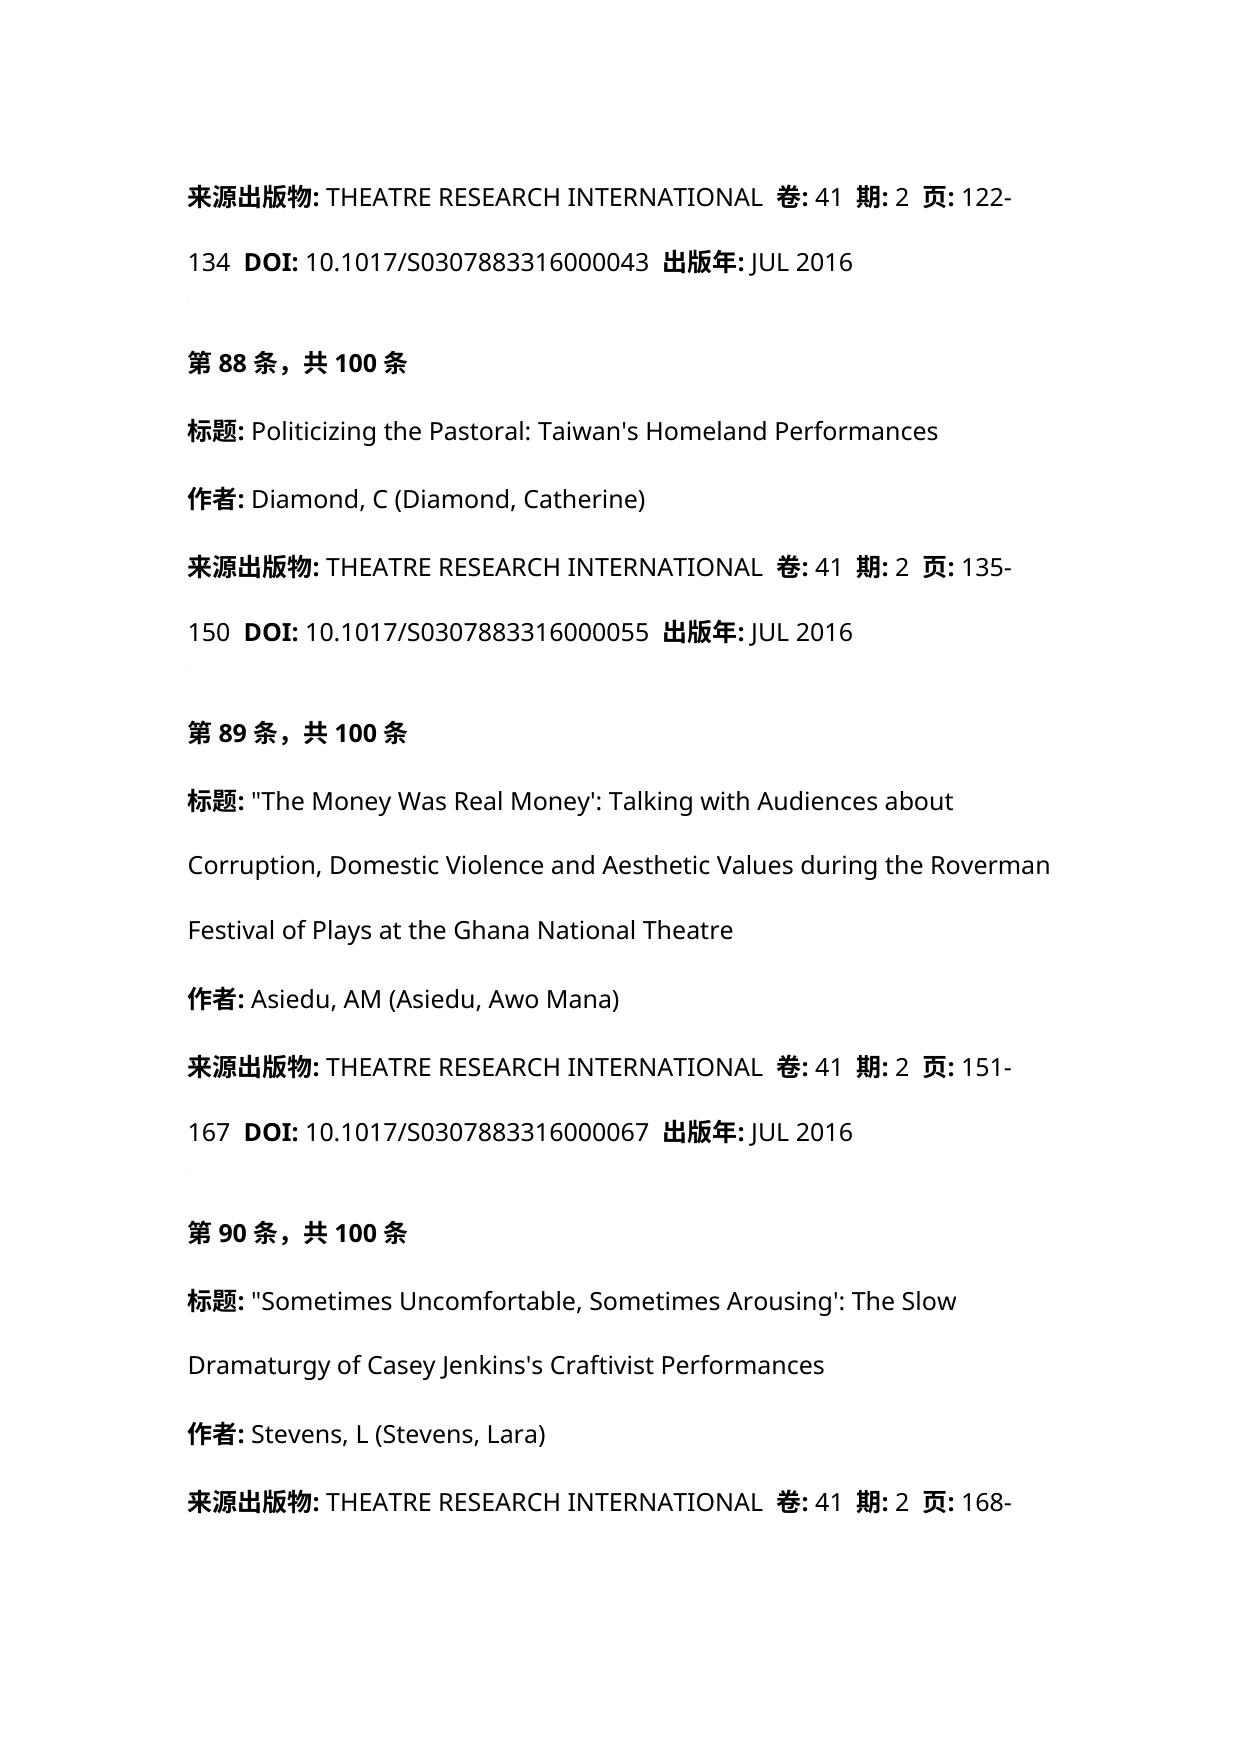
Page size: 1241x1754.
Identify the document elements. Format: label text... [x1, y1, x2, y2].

table_cell 来源出版物: THEATRE RESEARCH INTERNATIONAL 卷: 41 期: 2 页: 151-167 DOI: 10.1017/S0307883316000067 出版年: JUL 2016 [186, 1032, 1061, 1165]
table_header 第 90 条，共 100 条 [186, 1198, 1061, 1266]
table_cell 作者: Stevens, L (Stevens, Lara) [186, 1399, 1061, 1467]
table_cell 来源出版物: THEATRE RESEARCH INTERNATIONAL 卷: 41 期: 2 页: 135-150 DOI: 10.1017/S0307883316000055 出版年: JUL 2016 [186, 532, 1061, 665]
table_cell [186, 1467, 1061, 1535]
table_cell 作者: Asiedu, AM (Asiedu, Awo Mana) [186, 964, 1061, 1032]
table_cell 来源出版物: THEATRE RESEARCH INTERNATIONAL 卷: 41 期: 2 页: 122-134 DOI: 10.1017/S0307883316000043 出版年: JUL 2016 [186, 162, 1061, 295]
table_cell 作者: Diamond, C (Diamond, Catherine) [186, 464, 1061, 532]
table_cell 标题: "The Money Was Real Money': Talking with Audiences about Corruption, Domestic Violence and Aesthetic Values during the Roverman Festival of Plays at the Ghana National Theatre [186, 766, 1061, 964]
table_header 第 88 条，共 100 条 [186, 328, 1061, 396]
table_header 第 89 条，共 100 条 [186, 698, 1061, 766]
table_cell 标题: "Sometimes Uncomfortable, Sometimes Arousing': The Slow Dramaturgy of Casey Jenkins's Craftivist Performances [186, 1266, 1061, 1399]
table_cell 标题: Politicizing the Pastoral: Taiwan's Homeland Performances [186, 396, 1061, 464]
